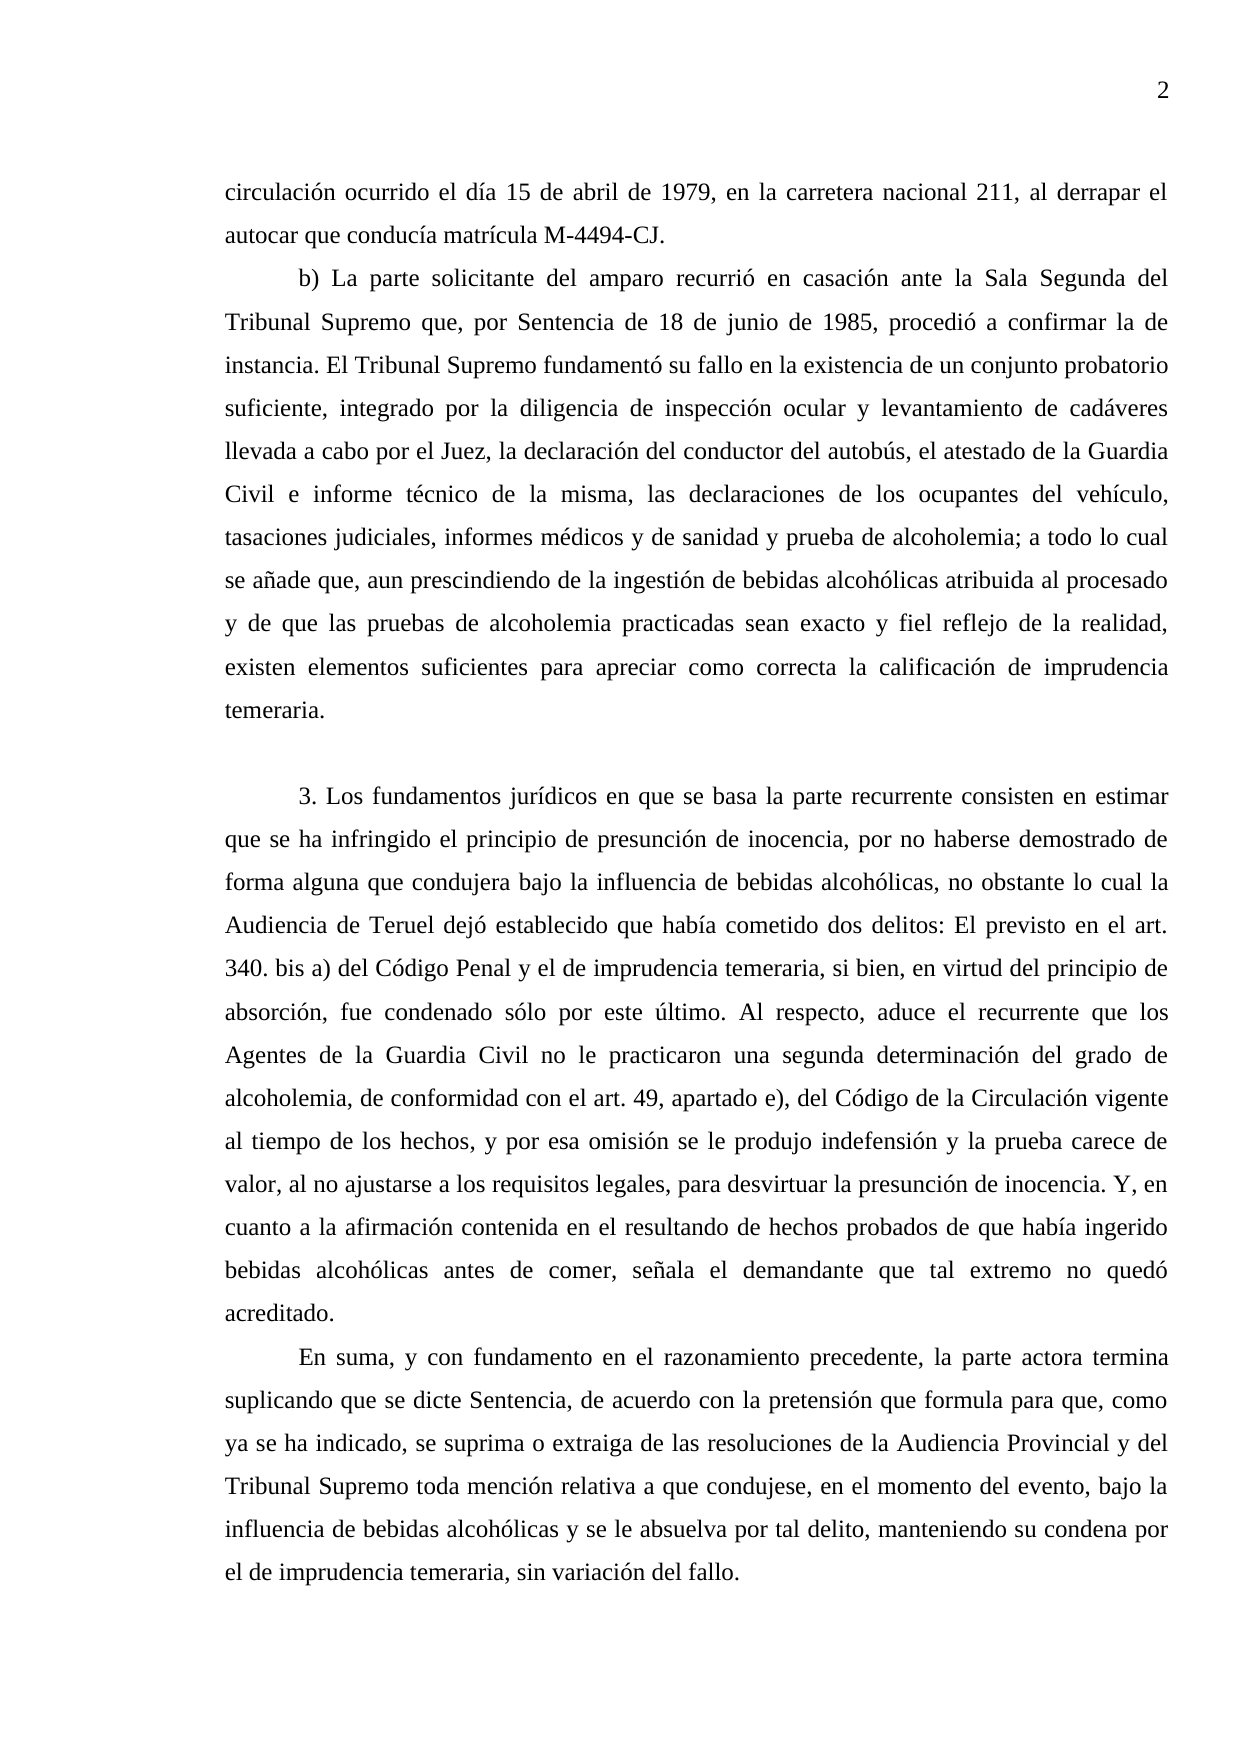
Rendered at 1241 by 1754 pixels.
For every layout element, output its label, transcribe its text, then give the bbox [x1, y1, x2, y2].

text En suma, y con fundamento en el razonamiento precedente, la parte actora termina suplicando que se dicte Sentencia, de acuerdo con la pretensión que formula para que, como ya se ha indicado, se suprima o extraiga de las resoluciones de la Audiencia Provincial y del Tribunal Supremo toda mención relativa a que condujese, en el momento del evento, bajo la influencia de bebidas alcohólicas y se le absuelva por tal delito, manteniendo su condena por el de imprudencia temeraria, sin variación del fallo. [224, 1342, 1169, 1586]
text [224, 177, 1169, 249]
text b) La parte solicitante del amparo recurrió en casación ante la Sala Segunda del Tribunal Supremo que, por Sentencia de 18 de junio de 1985, procedió a confirmar la de instancia. El Tribunal Supremo fundamentó su fallo en la existencia de un conjunto probatorio suficiente, integrado por la diligencia de inspección ocular y levantamiento de cadáveres llevada a cabo por el Juez, la declaración del conductor del autobús, el atestado de la Guardia Civil e informe técnico de la misma, las declaraciones de los ocupantes del vehículo, tasaciones judiciales, informes médicos y de sanidad y prueba de alcoholemia; a todo lo cual se añade que, aun prescindiendo de la ingestión de bebidas alcohólicas atribuida al procesado y de que las pruebas de alcoholemia practicadas sean exacto y fiel reflejo de la realidad, existen elementos suficientes para apreciar como correcta la calificación de imprudencia temeraria. [224, 263, 1169, 723]
text 3. Los fundamentos jurídicos en que se basa la parte recurrente consisten en estimar que se ha infringido el principio de presunción de inocencia, por no haberse demostrado de forma alguna que condujera bajo la influencia de bebidas alcohólicas, no obstante lo cual la Audiencia de Teruel dejó establecido que había cometido dos delitos: El previsto en el art. 340. bis a) del Código Penal y el de imprudencia temeraria, si bien, en virtud del principio de absorción, fue condenado sólo por este último. Al respecto, aduce el recurrente que los Agentes de la Guardia Civil no le practicaron una segunda determinación del grado de alcoholemia, de conformidad con el art. 49, apartado e), del Código de la Circulación vigente al tiempo de los hechos, y por esa omisión se le produjo indefensión y la prueba carece de valor, al no ajustarse a los requisitos legales, para desvirtuar la presunción de inocencia. Y, en cuanto a la afirmación contenida en el resultando de hechos probados de que había ingerido bebidas alcohólicas antes de comer, señala el demandante que tal extremo no quedó acreditado. [224, 781, 1169, 1327]
